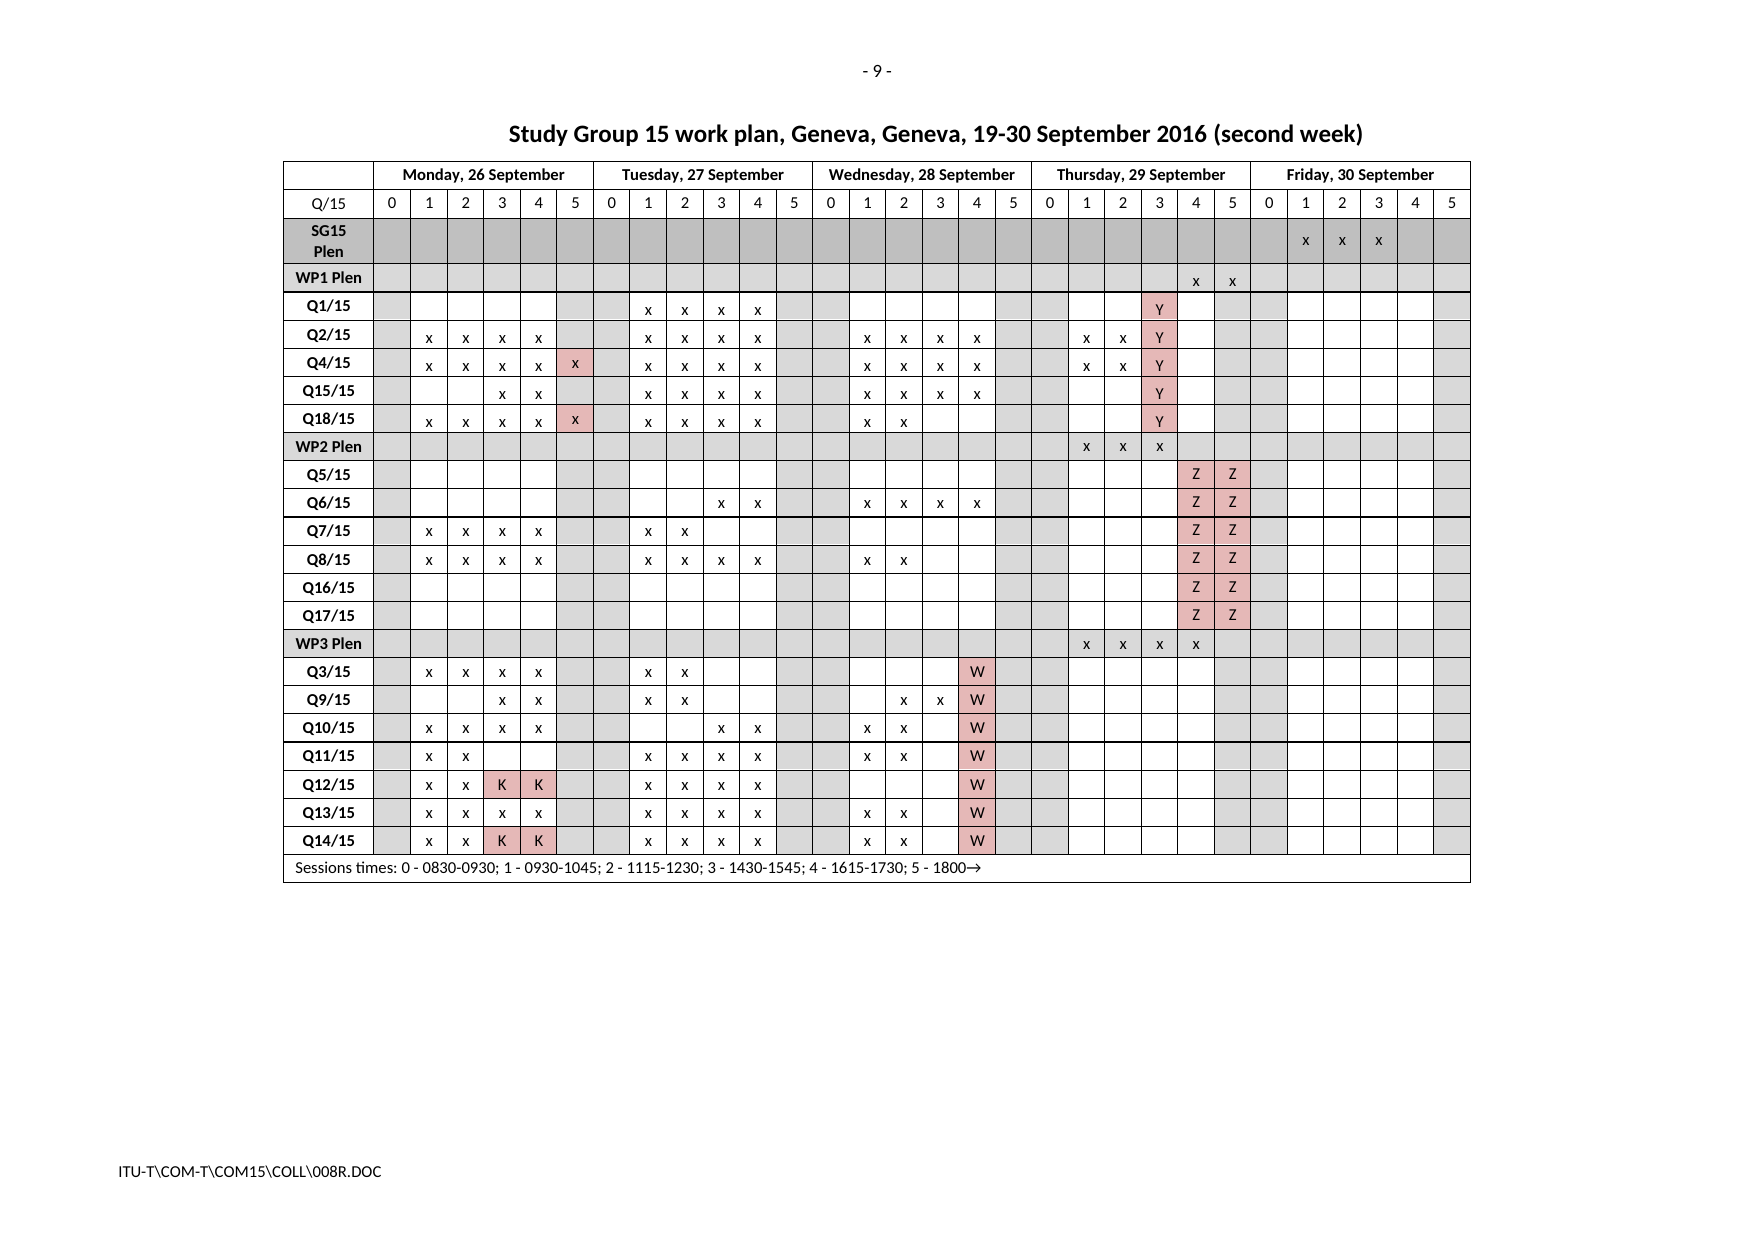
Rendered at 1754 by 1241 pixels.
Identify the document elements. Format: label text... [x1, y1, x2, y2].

table_cell [1251, 602, 1287, 629]
table_cell [630, 630, 666, 657]
table_cell [1324, 743, 1360, 769]
table_cell Z [1178, 461, 1214, 488]
table_cell [1251, 827, 1287, 854]
table_cell [996, 546, 1031, 573]
table_cell [1032, 405, 1068, 432]
table_cell 5 [996, 190, 1031, 217]
table_cell [1361, 405, 1397, 432]
table_cell [1398, 771, 1433, 798]
table_cell [996, 489, 1031, 516]
table_cell [1398, 602, 1433, 629]
table_cell x [886, 321, 922, 348]
table_cell 4 [1178, 190, 1214, 217]
table_cell [411, 219, 447, 263]
table_cell [1105, 293, 1141, 319]
table_cell [1288, 827, 1323, 854]
table_cell [374, 349, 410, 376]
table_cell [1069, 686, 1104, 713]
table_cell x [886, 546, 922, 573]
table_cell [667, 264, 703, 291]
table_cell [1324, 799, 1360, 826]
table_cell [1069, 714, 1104, 741]
text Study Group 15 work plan, Geneva, Geneva, 19-30 September 2016 (second week) [236, 118, 1636, 149]
table_cell [374, 574, 410, 601]
table_cell Q9/15 [284, 686, 373, 713]
table_cell x [630, 546, 666, 573]
table_cell [886, 602, 922, 629]
table_cell x [667, 546, 703, 573]
table_cell [1361, 349, 1397, 376]
table_cell [630, 433, 666, 460]
table_cell [1324, 714, 1360, 741]
table_cell x [484, 377, 520, 404]
table_cell [630, 264, 666, 291]
table_cell x [850, 405, 885, 432]
table_cell [1251, 321, 1287, 348]
table_cell x [850, 489, 885, 516]
table_cell [374, 293, 410, 319]
table_cell [813, 321, 849, 348]
table_cell [777, 771, 812, 798]
table_cell Z [1215, 489, 1250, 516]
table_cell [850, 219, 885, 263]
table_cell W [959, 658, 995, 685]
table_cell [1361, 321, 1397, 348]
table_cell [923, 461, 958, 488]
table_cell x [521, 405, 556, 432]
table_cell [1032, 686, 1068, 713]
table_cell [1251, 433, 1287, 460]
table_cell Q17/15 [284, 602, 373, 629]
table_cell [1215, 349, 1250, 376]
table_cell [704, 433, 739, 460]
table_cell [1032, 293, 1068, 319]
table_cell [813, 219, 849, 263]
table_cell [1032, 349, 1068, 376]
table_cell [1361, 518, 1397, 544]
table_cell [777, 293, 812, 319]
table_cell [1361, 658, 1397, 685]
table_cell [704, 461, 739, 488]
table_cell 0 [374, 190, 410, 217]
table_cell [1105, 743, 1141, 769]
table_cell x [740, 377, 776, 404]
table_cell [1288, 658, 1323, 685]
table_cell [996, 658, 1031, 685]
table_cell Q11/15 [284, 743, 373, 769]
table_cell x [411, 405, 447, 432]
table_cell [886, 219, 922, 263]
table_cell [1434, 293, 1470, 319]
table_cell [557, 321, 593, 348]
table_cell [594, 219, 629, 263]
table_cell [374, 433, 410, 460]
table_cell [1105, 771, 1141, 798]
table_cell [704, 219, 739, 263]
table_cell [850, 461, 885, 488]
table_cell WP1 Plen [284, 264, 373, 291]
table_cell [996, 377, 1031, 404]
table_cell [813, 658, 849, 685]
table_cell x [484, 349, 520, 376]
table_cell [1142, 518, 1177, 544]
table_cell x [484, 686, 520, 713]
table_cell x [1105, 433, 1141, 460]
table_cell [521, 574, 556, 601]
table_cell [740, 658, 776, 685]
table_cell 0 [1251, 190, 1287, 217]
table_cell [1215, 743, 1250, 769]
table_cell W [959, 771, 995, 798]
table_cell [1032, 630, 1068, 657]
table_cell [813, 602, 849, 629]
table_cell Z [1215, 546, 1250, 573]
table_cell x [1178, 264, 1214, 291]
table_cell [1032, 714, 1068, 741]
table_cell [1398, 377, 1433, 404]
table_cell [1142, 827, 1177, 854]
table_cell [1398, 518, 1433, 544]
table_cell [923, 219, 958, 263]
table_cell [521, 630, 556, 657]
table_cell [1288, 574, 1323, 601]
table_cell [777, 602, 812, 629]
table_cell [1142, 799, 1177, 826]
table_cell [1105, 658, 1141, 685]
table_cell [740, 686, 776, 713]
table_cell x [959, 489, 995, 516]
table_cell x [630, 827, 666, 854]
table_cell Q12/15 [284, 771, 373, 798]
table_cell [1324, 827, 1360, 854]
table_cell x [959, 349, 995, 376]
table_cell [1215, 658, 1250, 685]
table_cell x [411, 546, 447, 573]
table_cell [557, 827, 593, 854]
table_cell [1142, 771, 1177, 798]
table_cell [777, 743, 812, 769]
table_cell [1398, 405, 1433, 432]
table_cell [996, 518, 1031, 544]
table_cell x [850, 827, 885, 854]
table_cell [594, 349, 629, 376]
table_cell [1434, 686, 1470, 713]
table_cell [1032, 799, 1068, 826]
table_cell [557, 630, 593, 657]
table_cell [374, 219, 410, 263]
table_cell [484, 461, 520, 488]
table_cell [1324, 377, 1360, 404]
table_cell [1361, 546, 1397, 573]
table_cell [1398, 714, 1433, 741]
table_cell [1288, 518, 1323, 544]
table_header Monday, 26 September [374, 162, 593, 189]
table_cell x [886, 686, 922, 713]
table_cell [740, 264, 776, 291]
table_cell [1434, 743, 1470, 769]
table_cell [1361, 574, 1397, 601]
table_cell [374, 771, 410, 798]
table_cell [923, 293, 958, 319]
table_cell [1178, 714, 1214, 741]
table_cell [813, 489, 849, 516]
table_cell [959, 630, 995, 657]
table_cell [374, 799, 410, 826]
table_cell [1215, 377, 1250, 404]
table_cell Y [1142, 293, 1177, 319]
table_cell [959, 405, 995, 432]
table_cell [448, 574, 483, 601]
table_cell [374, 461, 410, 488]
table_cell [704, 602, 739, 629]
table_cell 1 [850, 190, 885, 217]
table_cell x [411, 714, 447, 741]
table_cell x [1178, 630, 1214, 657]
table_cell [1069, 658, 1104, 685]
table_cell Y [1142, 321, 1177, 348]
table_cell [813, 630, 849, 657]
table_cell x [704, 293, 739, 319]
table_cell x [448, 518, 483, 544]
table_cell [959, 433, 995, 460]
table_cell [704, 630, 739, 657]
table_cell [1398, 630, 1433, 657]
table_cell [594, 377, 629, 404]
table_cell [1105, 377, 1141, 404]
table_cell x [448, 349, 483, 376]
table_cell [557, 546, 593, 573]
table_cell x [667, 405, 703, 432]
table_cell x [704, 714, 739, 741]
table_cell [1032, 219, 1068, 263]
table_cell [374, 405, 410, 432]
table_cell x [521, 518, 556, 544]
table_cell [411, 433, 447, 460]
table_cell [1324, 349, 1360, 376]
table_cell [1032, 827, 1068, 854]
table_cell x [448, 714, 483, 741]
table_cell [374, 321, 410, 348]
table_cell [1032, 518, 1068, 544]
table_cell [1178, 293, 1214, 319]
table_cell [1398, 743, 1433, 769]
table_cell [1251, 219, 1287, 263]
table_cell [1434, 827, 1470, 854]
table_cell [374, 602, 410, 629]
table_cell [521, 489, 556, 516]
table_cell W [959, 799, 995, 826]
table_cell [1288, 743, 1323, 769]
table_cell 1 [630, 190, 666, 217]
table_cell [850, 602, 885, 629]
table_cell x [667, 377, 703, 404]
table_cell [630, 714, 666, 741]
table_cell [777, 686, 812, 713]
table_cell [1032, 658, 1068, 685]
table_cell [1142, 658, 1177, 685]
table_cell [1215, 405, 1250, 432]
table_cell [1434, 518, 1470, 544]
table_cell x [521, 321, 556, 348]
table_cell Q/15 [284, 190, 373, 217]
table_cell x [448, 771, 483, 798]
table_cell [630, 489, 666, 516]
table_cell x [850, 546, 885, 573]
table_cell [1215, 714, 1250, 741]
table_cell x [740, 321, 776, 348]
table_cell x [667, 349, 703, 376]
table_cell [1361, 799, 1397, 826]
table_cell [667, 219, 703, 263]
table_cell [1142, 546, 1177, 573]
table_cell [667, 602, 703, 629]
table_cell x [740, 714, 776, 741]
table_cell [557, 799, 593, 826]
table_cell 5 [557, 190, 593, 217]
table_cell [1032, 602, 1068, 629]
table_cell [959, 602, 995, 629]
table_cell x [704, 827, 739, 854]
table_cell [996, 349, 1031, 376]
table_cell [850, 686, 885, 713]
table_cell [1069, 743, 1104, 769]
table_header Friday, 30 September [1251, 162, 1470, 189]
table_cell x [923, 686, 958, 713]
table_cell [557, 686, 593, 713]
table_cell [777, 827, 812, 854]
table_cell x [411, 799, 447, 826]
table_cell x [521, 686, 556, 713]
table_cell [1215, 219, 1250, 263]
table_cell [1032, 743, 1068, 769]
table_cell [521, 602, 556, 629]
table_cell [521, 433, 556, 460]
table_cell [1069, 461, 1104, 488]
table_cell Z [1178, 489, 1214, 516]
table_cell x [484, 714, 520, 741]
table_cell [1251, 546, 1287, 573]
table_cell [1324, 489, 1360, 516]
table_cell [1434, 658, 1470, 685]
table_cell [1032, 377, 1068, 404]
table_cell 1 [411, 190, 447, 217]
table_cell x [886, 827, 922, 854]
table_cell [374, 264, 410, 291]
table_cell Q14/15 [284, 827, 373, 854]
table_cell [1324, 771, 1360, 798]
table_cell [1142, 489, 1177, 516]
table_cell [1251, 264, 1287, 291]
table_cell [1398, 349, 1433, 376]
table_cell [521, 293, 556, 319]
table_cell [411, 630, 447, 657]
table_cell [1032, 771, 1068, 798]
table_cell [1361, 771, 1397, 798]
table_cell x [886, 349, 922, 376]
table_cell [1398, 433, 1433, 460]
table_cell Q13/15 [284, 799, 373, 826]
table_cell [1142, 743, 1177, 769]
table_cell x [740, 293, 776, 319]
table_cell [813, 771, 849, 798]
table_cell [1069, 827, 1104, 854]
table_cell [1361, 489, 1397, 516]
table_cell [850, 264, 885, 291]
table_cell 3 [1361, 190, 1397, 217]
table_cell x [740, 771, 776, 798]
table_cell [484, 574, 520, 601]
table_cell [448, 219, 483, 263]
table_cell [1288, 489, 1323, 516]
table_cell [1105, 219, 1141, 263]
table_cell [1069, 377, 1104, 404]
table_cell [594, 264, 629, 291]
table_cell x [630, 658, 666, 685]
table_cell [1324, 433, 1360, 460]
table_cell x [740, 799, 776, 826]
table_cell [557, 461, 593, 488]
table_cell [1288, 714, 1323, 741]
table_cell [1215, 827, 1250, 854]
table_cell [1215, 686, 1250, 713]
table_cell [813, 293, 849, 319]
table_cell x [411, 743, 447, 769]
table_cell [813, 433, 849, 460]
table_cell [813, 799, 849, 826]
table_cell [777, 518, 812, 544]
table_cell [923, 658, 958, 685]
table_cell [1434, 771, 1470, 798]
table_cell [484, 264, 520, 291]
table_cell x [850, 321, 885, 348]
table_cell x [667, 658, 703, 685]
table_cell x [1069, 630, 1104, 657]
table_cell [886, 658, 922, 685]
table_cell [704, 264, 739, 291]
table_cell [850, 771, 885, 798]
table_cell [448, 489, 483, 516]
table_cell [1105, 461, 1141, 488]
table_cell [1434, 489, 1470, 516]
table_cell x [411, 771, 447, 798]
table_cell [1105, 686, 1141, 713]
table_cell [777, 630, 812, 657]
table_cell [1069, 518, 1104, 544]
table_cell 2 [1324, 190, 1360, 217]
table_cell Q15/15 [284, 377, 373, 404]
table_cell [448, 630, 483, 657]
table_cell 5 [1434, 190, 1470, 217]
table_cell [1178, 827, 1214, 854]
table_cell W [959, 714, 995, 741]
table_cell x [959, 321, 995, 348]
table_cell [1324, 518, 1360, 544]
table_cell x [1215, 264, 1250, 291]
table_cell Z [1178, 574, 1214, 601]
table_cell 4 [959, 190, 995, 217]
table_cell [1251, 743, 1287, 769]
table_cell [777, 714, 812, 741]
table_cell [594, 799, 629, 826]
table_cell Sessions times: 0 - 0830-0930; 1 - 0930-1045; 2 - 1115-1230; 3 - 1430-1545; 4 - 1615-1730; 5 - 1800→ [284, 855, 1470, 882]
table_cell WP2 Plen [284, 433, 373, 460]
table_cell [1398, 293, 1433, 319]
table_cell [923, 743, 958, 769]
table_cell [1324, 293, 1360, 319]
table_cell x [630, 743, 666, 769]
table_cell x [484, 405, 520, 432]
table_cell [813, 686, 849, 713]
table_cell [959, 461, 995, 488]
table_cell K [484, 827, 520, 854]
table_cell x [630, 321, 666, 348]
table_cell [557, 489, 593, 516]
table_cell [777, 658, 812, 685]
table_cell [1032, 489, 1068, 516]
table_cell [1398, 574, 1433, 601]
table_cell [813, 349, 849, 376]
table_cell [1178, 658, 1214, 685]
table_cell [1361, 377, 1397, 404]
table_cell [777, 377, 812, 404]
table_cell x [1105, 321, 1141, 348]
table_cell [1398, 219, 1433, 263]
table_cell [1032, 433, 1068, 460]
table_cell [448, 377, 483, 404]
table_cell [1434, 433, 1470, 460]
table_cell x [886, 489, 922, 516]
table_cell [1105, 602, 1141, 629]
table_cell [448, 461, 483, 488]
table_cell [1251, 686, 1287, 713]
table_cell x [521, 546, 556, 573]
table_cell [1069, 799, 1104, 826]
table_cell [557, 219, 593, 263]
table_cell x [630, 349, 666, 376]
table_cell [1142, 602, 1177, 629]
table_cell x [704, 377, 739, 404]
table_cell Y [1142, 377, 1177, 404]
table_cell [411, 602, 447, 629]
table_cell [1288, 630, 1323, 657]
table_cell [813, 461, 849, 488]
table_cell WP3 Plen [284, 630, 373, 657]
table_cell [740, 461, 776, 488]
table_cell 2 [667, 190, 703, 217]
table_cell Y [1142, 405, 1177, 432]
table_cell [594, 489, 629, 516]
table_cell [1069, 264, 1104, 291]
table_cell [594, 518, 629, 544]
table_cell [1434, 630, 1470, 657]
table_cell x [667, 827, 703, 854]
table_cell [1178, 377, 1214, 404]
table_cell [923, 574, 958, 601]
table_cell [923, 827, 958, 854]
table_cell [1288, 771, 1323, 798]
table_cell [850, 574, 885, 601]
table_cell [1434, 349, 1470, 376]
table_cell [740, 433, 776, 460]
table_cell [1251, 349, 1287, 376]
table_cell Q1/15 [284, 293, 373, 319]
table_cell 5 [777, 190, 812, 217]
table_cell x [484, 799, 520, 826]
table_cell K [484, 771, 520, 798]
table_cell [1288, 293, 1323, 319]
table_cell x [1105, 630, 1141, 657]
table_cell [813, 574, 849, 601]
table_cell x [1288, 219, 1323, 263]
table_cell [411, 377, 447, 404]
table_cell [374, 489, 410, 516]
table_cell [667, 714, 703, 741]
table_cell [1288, 546, 1323, 573]
table_cell [850, 630, 885, 657]
table_cell [1105, 799, 1141, 826]
table_cell [594, 574, 629, 601]
table_cell [374, 743, 410, 769]
table_cell [886, 771, 922, 798]
table_header Thursday, 29 September [1032, 162, 1250, 189]
table_cell [1251, 293, 1287, 319]
table_cell [996, 771, 1031, 798]
table_cell [923, 518, 958, 544]
table_cell x [886, 714, 922, 741]
table_cell [1215, 321, 1250, 348]
table_cell [557, 433, 593, 460]
table_cell [1215, 771, 1250, 798]
table_cell [1105, 574, 1141, 601]
table_cell x [630, 293, 666, 319]
table_cell [667, 461, 703, 488]
table_cell K [521, 827, 556, 854]
table_cell Q5/15 [284, 461, 373, 488]
table_cell x [740, 489, 776, 516]
table_cell [1398, 546, 1433, 573]
table_cell [594, 293, 629, 319]
table_cell [1069, 405, 1104, 432]
table_cell [594, 771, 629, 798]
table_cell [1434, 377, 1470, 404]
table_cell 0 [813, 190, 849, 217]
table_cell [1032, 546, 1068, 573]
table_cell [557, 264, 593, 291]
table_cell 2 [886, 190, 922, 217]
table_cell [850, 658, 885, 685]
table_cell x [484, 658, 520, 685]
table_cell [740, 630, 776, 657]
table_cell [777, 546, 812, 573]
table_cell [411, 574, 447, 601]
table_cell x [1105, 349, 1141, 376]
table_cell [1288, 433, 1323, 460]
table_cell 2 [448, 190, 483, 217]
table_cell [704, 658, 739, 685]
table_cell [1361, 264, 1397, 291]
table_cell [1324, 658, 1360, 685]
table_cell Q7/15 [284, 518, 373, 544]
table_cell Q8/15 [284, 546, 373, 573]
table_cell x [704, 321, 739, 348]
table_cell SG15 Plen [284, 219, 373, 263]
table_cell [1434, 799, 1470, 826]
table_cell x [704, 771, 739, 798]
table_cell x [1069, 349, 1104, 376]
table_cell x [667, 518, 703, 544]
table_cell x [448, 546, 483, 573]
table_cell [448, 293, 483, 319]
table_cell Q6/15 [284, 489, 373, 516]
table_cell Z [1178, 546, 1214, 573]
table_cell [1361, 743, 1397, 769]
table_cell Z [1178, 518, 1214, 544]
table_cell x [1361, 219, 1397, 263]
table_cell [1361, 630, 1397, 657]
table_cell [1251, 489, 1287, 516]
table_cell [996, 264, 1031, 291]
table_cell [557, 743, 593, 769]
table_cell [1215, 799, 1250, 826]
table_cell [886, 574, 922, 601]
table_cell [1361, 686, 1397, 713]
table_cell x [850, 743, 885, 769]
table_cell [521, 461, 556, 488]
table_cell [777, 349, 812, 376]
table_cell [996, 405, 1031, 432]
table_cell x [630, 799, 666, 826]
table_cell x [886, 743, 922, 769]
table_cell [923, 714, 958, 741]
table_cell [1069, 293, 1104, 319]
table_cell [996, 827, 1031, 854]
table_cell [1215, 433, 1250, 460]
table_cell [1288, 799, 1323, 826]
table_header [284, 162, 373, 189]
table_cell [959, 219, 995, 263]
table_cell [557, 574, 593, 601]
table_cell [448, 433, 483, 460]
table_cell [1251, 405, 1287, 432]
table_cell [557, 377, 593, 404]
table_cell [1251, 771, 1287, 798]
table_cell [1398, 658, 1433, 685]
table_cell x [630, 518, 666, 544]
table_cell [740, 518, 776, 544]
table_cell [996, 714, 1031, 741]
table_cell [484, 743, 520, 769]
table_cell W [959, 827, 995, 854]
table_cell [521, 264, 556, 291]
table_cell [996, 293, 1031, 319]
table_cell [1215, 293, 1250, 319]
table_cell x [740, 349, 776, 376]
table_cell [484, 489, 520, 516]
table_cell Z [1178, 602, 1214, 629]
table_cell [630, 574, 666, 601]
table_cell [1361, 602, 1397, 629]
table_cell [557, 771, 593, 798]
table_cell 5 [1215, 190, 1250, 217]
table_cell [923, 799, 958, 826]
table_cell [374, 518, 410, 544]
table_cell [996, 219, 1031, 263]
table_cell [923, 771, 958, 798]
table_cell [521, 743, 556, 769]
table_cell [1361, 461, 1397, 488]
table_cell [886, 293, 922, 319]
table_cell x [923, 321, 958, 348]
table_cell [521, 219, 556, 263]
table_cell [411, 293, 447, 319]
table_cell [1069, 489, 1104, 516]
table_cell W [959, 686, 995, 713]
table_cell [1251, 518, 1287, 544]
table_cell [1105, 518, 1141, 544]
table_cell [374, 827, 410, 854]
table_cell [594, 686, 629, 713]
table_cell [959, 293, 995, 319]
table_cell [374, 658, 410, 685]
table_cell x [959, 377, 995, 404]
table_cell x [923, 377, 958, 404]
table_cell [1288, 377, 1323, 404]
table_cell [1324, 602, 1360, 629]
table_cell [1142, 219, 1177, 263]
table_cell x [521, 349, 556, 376]
table_cell [594, 405, 629, 432]
table_cell [594, 321, 629, 348]
table_cell [484, 293, 520, 319]
table_cell 1 [1288, 190, 1323, 217]
table_cell x [448, 799, 483, 826]
table_cell x [667, 771, 703, 798]
table_cell [704, 686, 739, 713]
table_cell 3 [704, 190, 739, 217]
table_cell x [886, 405, 922, 432]
table_cell [923, 602, 958, 629]
table_cell x [1142, 630, 1177, 657]
table_cell [1251, 658, 1287, 685]
table_cell [777, 264, 812, 291]
table_cell [1142, 264, 1177, 291]
table_cell [594, 658, 629, 685]
table_cell [996, 574, 1031, 601]
table_cell x [704, 546, 739, 573]
table_cell [1178, 771, 1214, 798]
table_cell [813, 827, 849, 854]
table_header Wednesday, 28 September [813, 162, 1031, 189]
table_cell Z [1215, 518, 1250, 544]
table_cell [1288, 602, 1323, 629]
table_cell [484, 602, 520, 629]
table_cell [886, 433, 922, 460]
table_cell [1434, 546, 1470, 573]
table_cell [1324, 405, 1360, 432]
table_cell 0 [594, 190, 629, 217]
table_cell [923, 546, 958, 573]
table_cell [594, 743, 629, 769]
table_cell x [557, 349, 593, 376]
table_cell Z [1215, 461, 1250, 488]
table_cell [594, 827, 629, 854]
table_cell 3 [1142, 190, 1177, 217]
table_cell x [411, 658, 447, 685]
table_cell x [411, 321, 447, 348]
table_cell [923, 264, 958, 291]
table_cell x [484, 546, 520, 573]
table_cell [1105, 827, 1141, 854]
table_cell [1361, 714, 1397, 741]
table_cell [1105, 489, 1141, 516]
table_cell x [850, 377, 885, 404]
table_cell [959, 264, 995, 291]
table_cell x [704, 349, 739, 376]
table_cell [594, 602, 629, 629]
table_cell 4 [740, 190, 776, 217]
table_cell x [630, 377, 666, 404]
table_cell [1178, 686, 1214, 713]
table_cell x [1142, 433, 1177, 460]
table_cell Q10/15 [284, 714, 373, 741]
table_cell [1142, 574, 1177, 601]
table_cell [996, 461, 1031, 488]
table_cell [886, 518, 922, 544]
table_cell x [850, 799, 885, 826]
table_cell [1069, 219, 1104, 263]
table_cell Z [1215, 574, 1250, 601]
table_cell [1178, 321, 1214, 348]
table_cell [411, 461, 447, 488]
table_cell Q2/15 [284, 321, 373, 348]
table_cell [1324, 546, 1360, 573]
table_cell x [411, 349, 447, 376]
table_cell x [411, 518, 447, 544]
table_cell [850, 433, 885, 460]
table_cell [374, 377, 410, 404]
table_cell [1398, 827, 1433, 854]
table_cell [740, 602, 776, 629]
table_cell [1142, 686, 1177, 713]
table_cell x [557, 405, 593, 432]
table_cell [1434, 219, 1470, 263]
table_cell [996, 630, 1031, 657]
table_cell x [630, 405, 666, 432]
table_cell [959, 574, 995, 601]
table_cell [923, 405, 958, 432]
table_cell [1324, 574, 1360, 601]
table_cell [1251, 377, 1287, 404]
table_cell [886, 264, 922, 291]
table_cell [1251, 574, 1287, 601]
table_cell [1105, 264, 1141, 291]
table_cell x [923, 489, 958, 516]
table_cell [667, 574, 703, 601]
table_cell x [740, 827, 776, 854]
table_cell [630, 219, 666, 263]
table_cell x [448, 658, 483, 685]
table_cell [1069, 602, 1104, 629]
table_cell [1178, 405, 1214, 432]
table_cell x [740, 546, 776, 573]
table_cell [448, 686, 483, 713]
table_cell [1398, 264, 1433, 291]
table_cell x [667, 743, 703, 769]
table_cell x [886, 377, 922, 404]
table_cell [1105, 405, 1141, 432]
table_cell [1434, 405, 1470, 432]
table_cell [411, 489, 447, 516]
table_cell x [923, 349, 958, 376]
table_cell [996, 433, 1031, 460]
table_cell [1324, 686, 1360, 713]
table_header Tuesday, 27 September [594, 162, 812, 189]
table_cell [1032, 264, 1068, 291]
table_cell [1069, 546, 1104, 573]
table_cell [1105, 546, 1141, 573]
table_cell W [959, 743, 995, 769]
table_cell [1069, 771, 1104, 798]
table_cell [557, 293, 593, 319]
table_cell [1032, 321, 1068, 348]
table_cell [1398, 686, 1433, 713]
table_cell [813, 405, 849, 432]
table_cell [740, 219, 776, 263]
table_cell [813, 743, 849, 769]
table_cell [1361, 293, 1397, 319]
table_cell [1288, 686, 1323, 713]
table_cell [704, 518, 739, 544]
table_cell x [630, 771, 666, 798]
table_cell x [667, 686, 703, 713]
table_cell [996, 602, 1031, 629]
table_cell [850, 518, 885, 544]
table_cell [374, 630, 410, 657]
table_cell 3 [484, 190, 520, 217]
table_cell x [484, 321, 520, 348]
table_cell [630, 461, 666, 488]
table_cell [996, 686, 1031, 713]
table_cell [777, 405, 812, 432]
table_cell x [667, 321, 703, 348]
table_cell Q3/15 [284, 658, 373, 685]
table_cell x [704, 489, 739, 516]
table_cell x [448, 321, 483, 348]
table_cell x [850, 714, 885, 741]
table_cell x [448, 827, 483, 854]
table_cell Q4/15 [284, 349, 373, 376]
table_cell [557, 518, 593, 544]
table_cell 2 [1105, 190, 1141, 217]
table_cell [1434, 461, 1470, 488]
table_cell [777, 433, 812, 460]
table_cell x [521, 658, 556, 685]
table_cell [1142, 461, 1177, 488]
table_cell [557, 658, 593, 685]
table_cell [1324, 264, 1360, 291]
table_cell [813, 377, 849, 404]
table_cell [704, 574, 739, 601]
table_cell [1069, 574, 1104, 601]
table_cell x [667, 799, 703, 826]
table_cell [1251, 714, 1287, 741]
table_cell [1324, 321, 1360, 348]
table_cell [1105, 714, 1141, 741]
table_cell 3 [923, 190, 958, 217]
table_cell [1434, 264, 1470, 291]
table_cell [996, 321, 1031, 348]
table_cell [1434, 602, 1470, 629]
table_cell [1288, 264, 1323, 291]
table_cell [1398, 461, 1433, 488]
table_cell x [704, 405, 739, 432]
table_cell [667, 630, 703, 657]
table_cell [1178, 743, 1214, 769]
table_cell [374, 546, 410, 573]
table_cell [1288, 349, 1323, 376]
table_cell [813, 714, 849, 741]
table_cell [777, 799, 812, 826]
table_cell [374, 686, 410, 713]
table_cell 4 [521, 190, 556, 217]
table_cell [923, 630, 958, 657]
table_cell [1398, 799, 1433, 826]
table_cell [1434, 574, 1470, 601]
table_cell [484, 630, 520, 657]
table_cell [594, 714, 629, 741]
table_cell [1142, 714, 1177, 741]
table_cell [557, 714, 593, 741]
table_cell [923, 433, 958, 460]
table_cell [594, 461, 629, 488]
table_cell [411, 686, 447, 713]
table_cell x [850, 349, 885, 376]
table_cell [1032, 461, 1068, 488]
table_cell [1251, 630, 1287, 657]
table_cell [959, 518, 995, 544]
table_cell Z [1215, 602, 1250, 629]
table_cell [813, 546, 849, 573]
table_cell [594, 546, 629, 573]
table_cell [1324, 461, 1360, 488]
table_cell [1288, 321, 1323, 348]
table_cell [1251, 461, 1287, 488]
table_cell [1324, 630, 1360, 657]
table_cell x [630, 686, 666, 713]
table_cell [886, 630, 922, 657]
table_cell [1434, 321, 1470, 348]
table_cell [448, 264, 483, 291]
table_cell [1178, 349, 1214, 376]
table_cell [484, 433, 520, 460]
table_cell [777, 219, 812, 263]
table_cell x [448, 405, 483, 432]
table_cell [959, 546, 995, 573]
table_cell x [667, 293, 703, 319]
table_cell x [411, 827, 447, 854]
table_cell [996, 799, 1031, 826]
table_cell [667, 433, 703, 460]
table_cell Y [1142, 349, 1177, 376]
table_cell x [1069, 321, 1104, 348]
table_cell [1361, 827, 1397, 854]
table_cell [996, 743, 1031, 769]
table_cell [411, 264, 447, 291]
table_cell [1178, 799, 1214, 826]
table_cell [1398, 489, 1433, 516]
table_cell K [521, 771, 556, 798]
table_cell [850, 293, 885, 319]
table_cell x [1324, 219, 1360, 263]
table_cell [813, 518, 849, 544]
table_cell [667, 489, 703, 516]
table_cell x [521, 714, 556, 741]
table_cell [777, 321, 812, 348]
table_cell [1178, 219, 1214, 263]
table_cell x [1069, 433, 1104, 460]
table_cell [1288, 405, 1323, 432]
table_cell 0 [1032, 190, 1068, 217]
table_cell 4 [1398, 190, 1433, 217]
table_cell [1032, 574, 1068, 601]
table_cell [594, 630, 629, 657]
table_cell [557, 602, 593, 629]
table_cell [484, 219, 520, 263]
table_cell 1 [1069, 190, 1104, 217]
table_cell x [521, 377, 556, 404]
table_cell x [704, 743, 739, 769]
table_cell [813, 264, 849, 291]
table_cell x [704, 799, 739, 826]
table_cell [886, 461, 922, 488]
table_cell x [484, 518, 520, 544]
table_cell [1434, 714, 1470, 741]
table_cell [1288, 461, 1323, 488]
table_cell Q18/15 [284, 405, 373, 432]
table_cell [740, 574, 776, 601]
table_cell x [740, 405, 776, 432]
table_cell [1361, 433, 1397, 460]
table_cell x [521, 799, 556, 826]
table_cell [594, 433, 629, 460]
table_cell x [740, 743, 776, 769]
table_cell [374, 714, 410, 741]
table_cell [630, 602, 666, 629]
table_cell [1215, 630, 1250, 657]
table_cell x [886, 799, 922, 826]
table_cell [1398, 321, 1433, 348]
table_cell [777, 489, 812, 516]
table_cell [1251, 799, 1287, 826]
table_cell [448, 602, 483, 629]
table_cell x [448, 743, 483, 769]
table_cell [777, 574, 812, 601]
table_cell Q16/15 [284, 574, 373, 601]
table_cell [1178, 433, 1214, 460]
table_cell [777, 461, 812, 488]
